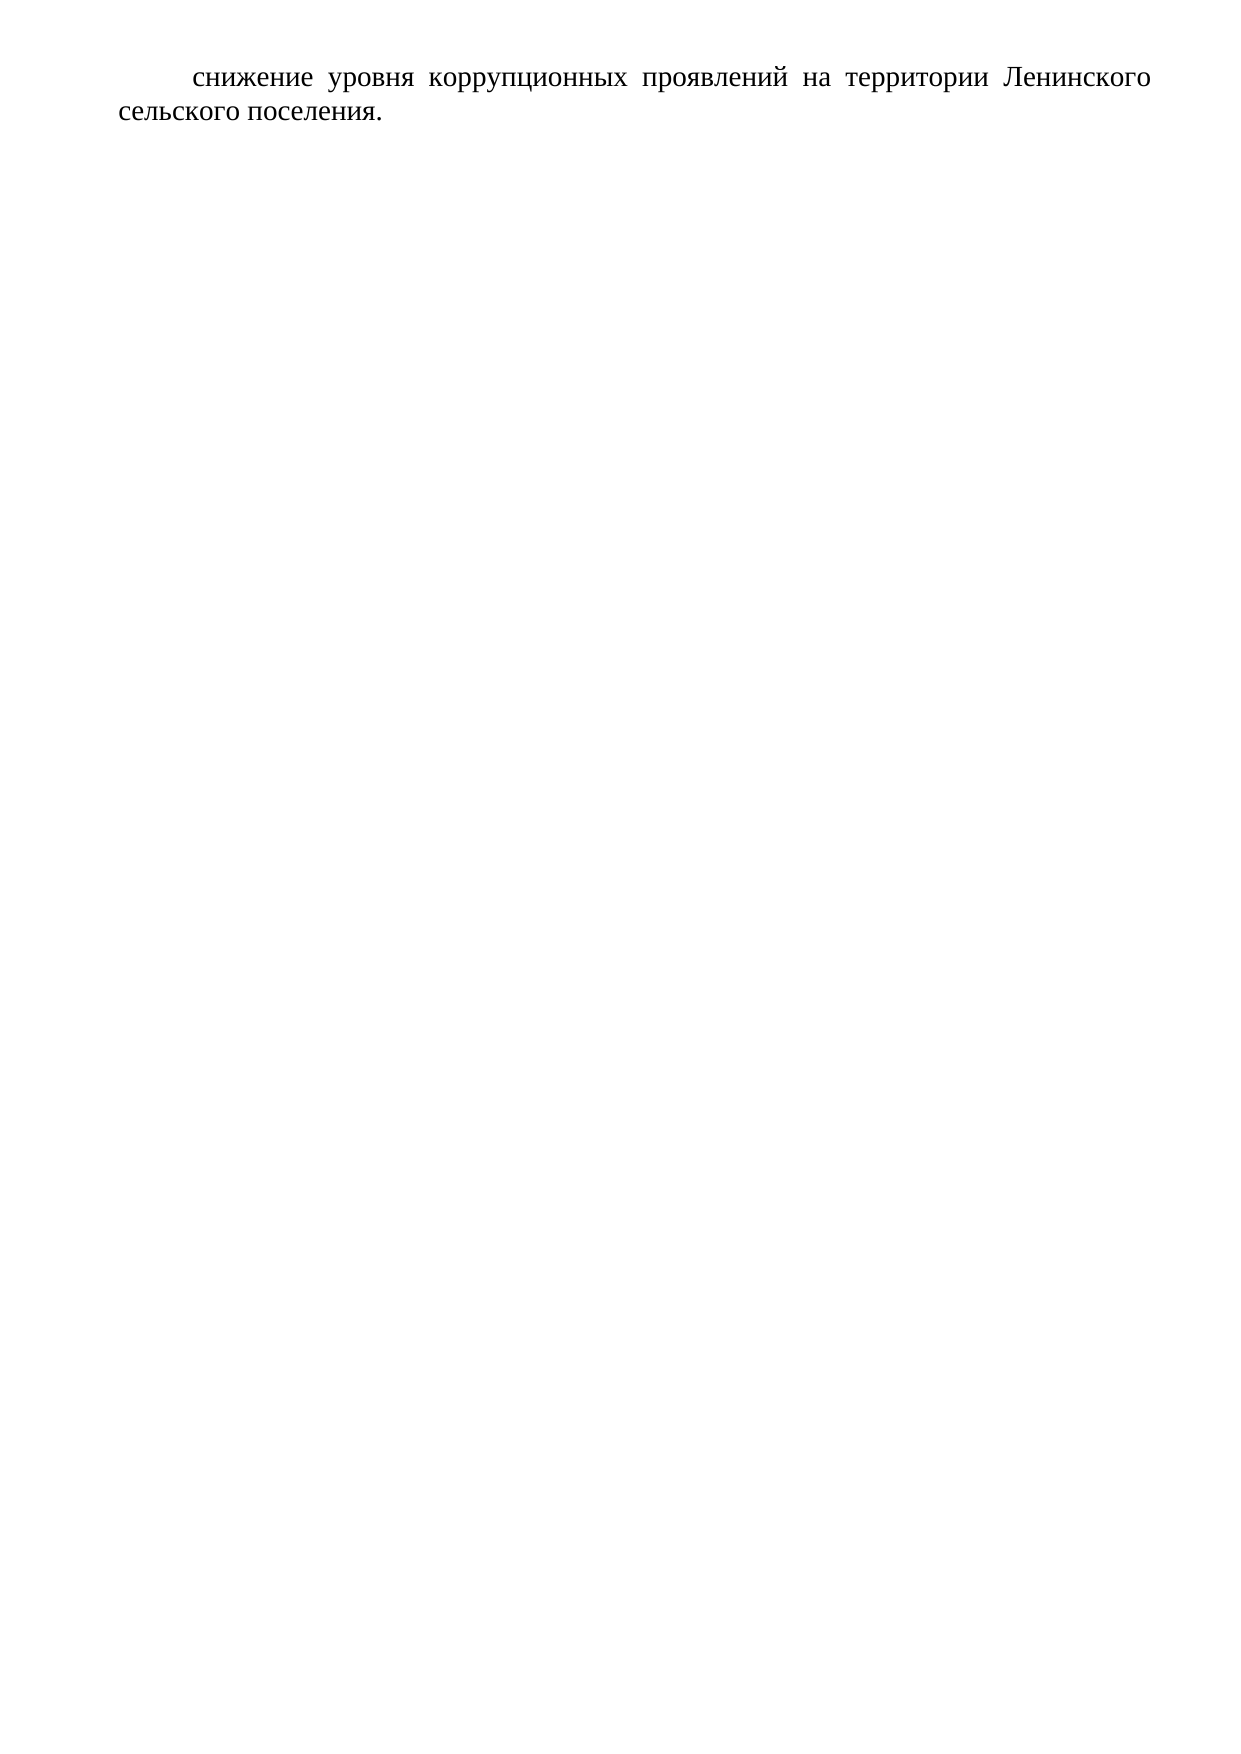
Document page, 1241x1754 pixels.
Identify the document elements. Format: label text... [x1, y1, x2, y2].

text снижение уровня коррупционных проявлений на территории Ленинского сельского поселения. [118, 59, 1152, 126]
